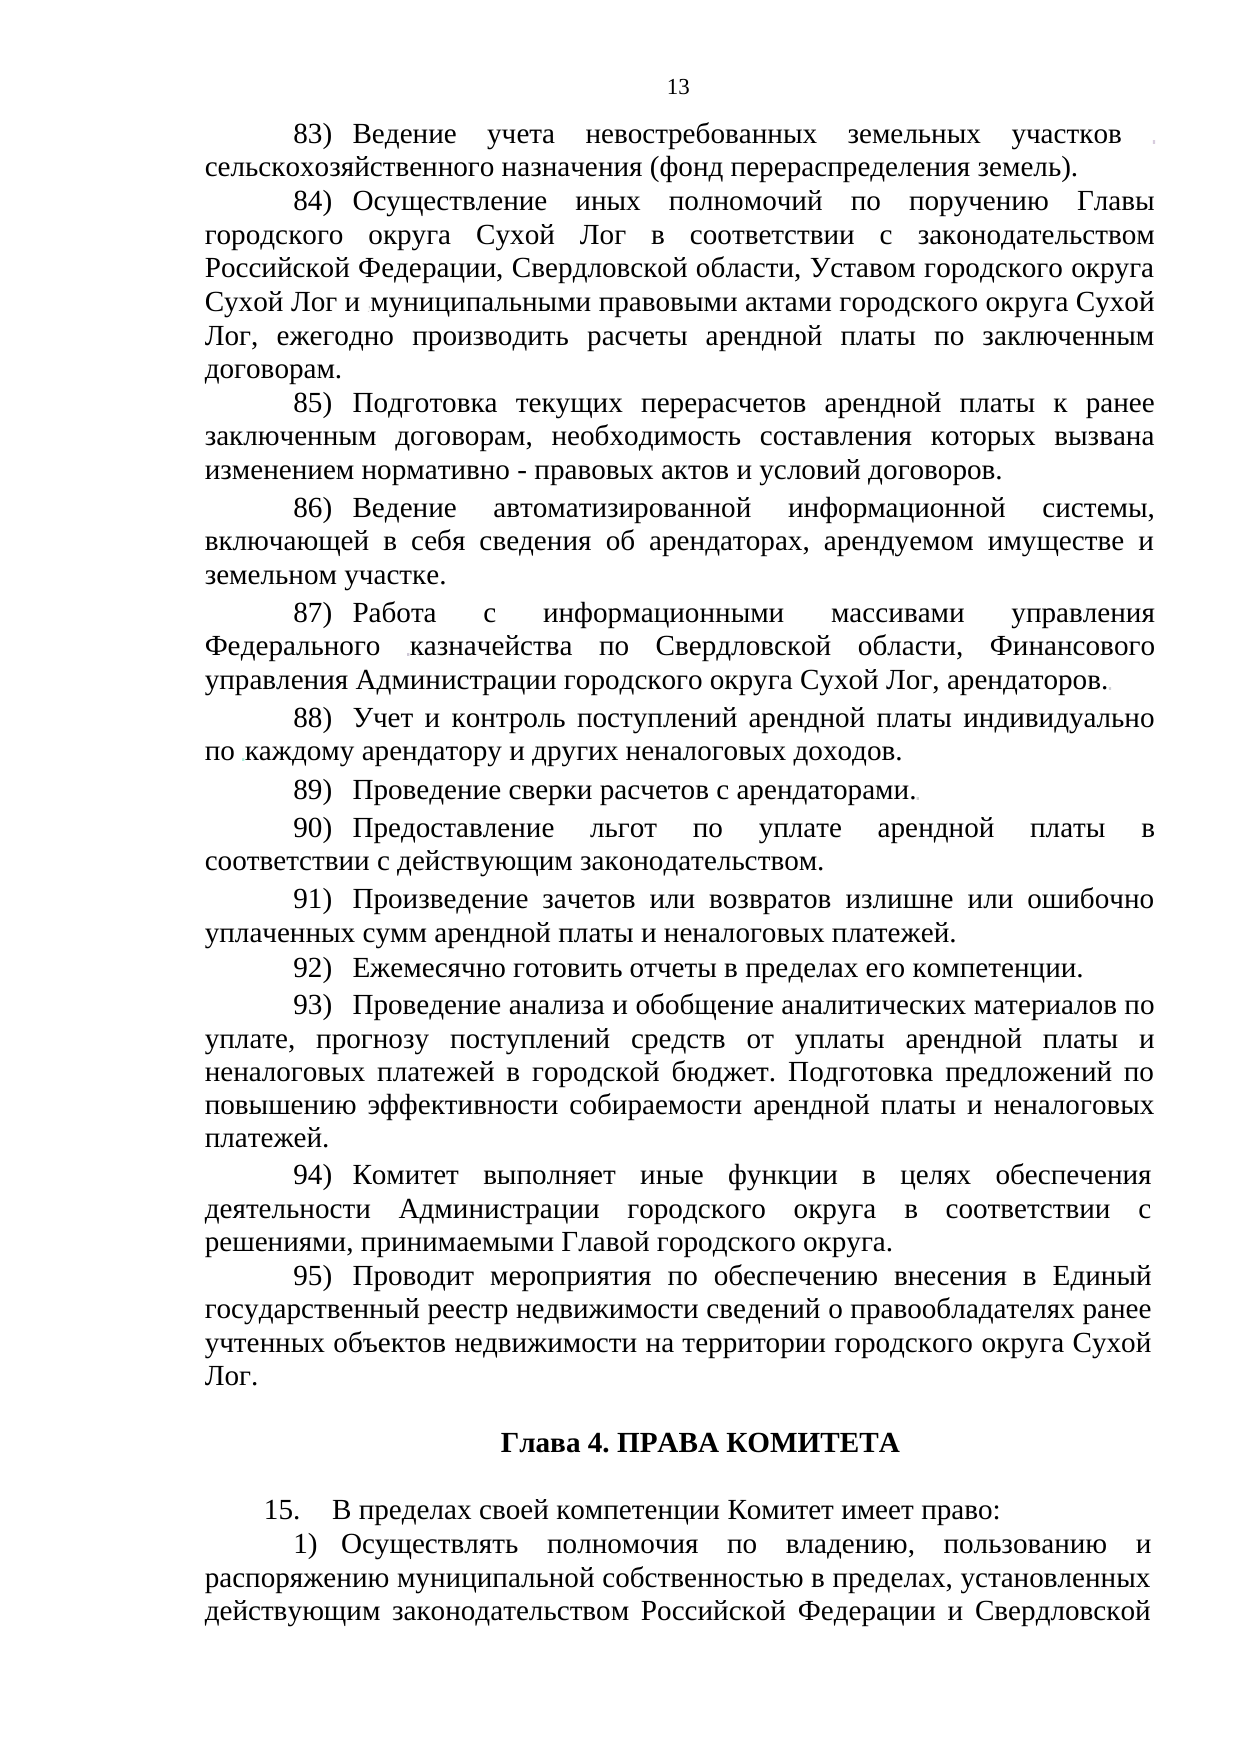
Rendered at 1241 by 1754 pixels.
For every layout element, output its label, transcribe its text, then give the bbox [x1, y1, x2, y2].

list Проводит мероприятия по обеспечению внесения в Единый государственный реестр недвижимости сведений о правообладателях ранее учтенных объектов недвижимости на территории городского округа Сухой Лог. [204, 1258, 1152, 1392]
list Работа с информационными массивами управления Федерального казначейства по Свердловской области, Финансового управления Администрации городского округа Сухой Лог, арендаторов. [204, 595, 1155, 696]
list Произведение зачетов или возвратов излишне или ошибочно уплаченных сумм арендной платы и неналоговых платежей. [204, 882, 1155, 948]
list Предоставление льгот по уплате арендной платы в соответствии с действующим законодательством. [204, 811, 1155, 877]
list Осуществление иных полномочий по поручению Главы городского округа Сухой Лог в соответствии с законодательством Российской Федерации, Свердловской области, Уставом городского округа Сухой Лог и муниципальными правовыми актами городского округа Сухой Лог, ежегодно производить расчеты арендной платы по заключенным договорам. [204, 183, 1155, 385]
list Ведение автоматизированной информационной системы, включающей в себя сведения об арендаторах, арендуемом имуществе и земельном участке. [204, 490, 1155, 591]
subtitle Глава 4. ПРАВА КОМИТЕТА [501, 1426, 1163, 1459]
list Учет и контроль поступлений арендной платы индивидуально по каждому арендатору и других неналоговых доходов. [204, 700, 1155, 767]
list В пределах своей компетенции Комитет имеет право: [204, 1493, 1152, 1526]
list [204, 1526, 1151, 1627]
list Комитет выполняет иные функции в целях обеспечения деятельности Администрации городского округа в соответствии с решениями, принимаемыми Главой городского округа. [204, 1157, 1152, 1258]
list Ежемесячно готовить отчеты в пределах его компетенции. [204, 951, 1155, 984]
list Проведение сверки расчетов с арендаторами. [204, 773, 1155, 806]
list Подготовка текущих перерасчетов арендной платы к ранее заключенным договорам, необходимость составления которых вызвана изменением нормативно - правовых актов и условий договоров. [204, 385, 1155, 485]
list Проведение анализа и обобщение аналитических материалов по уплате, прогнозу поступлений средств от уплаты арендной платы и неналоговых платежей в городской бюджет. Подготовка предложений по повышению эффективности собираемости арендной платы и неналоговых платежей. [204, 988, 1155, 1154]
list Ведение учета невостребованных земельных участков сельскохозяйственного назначения (фонд перераспределения земель). [204, 117, 1155, 183]
